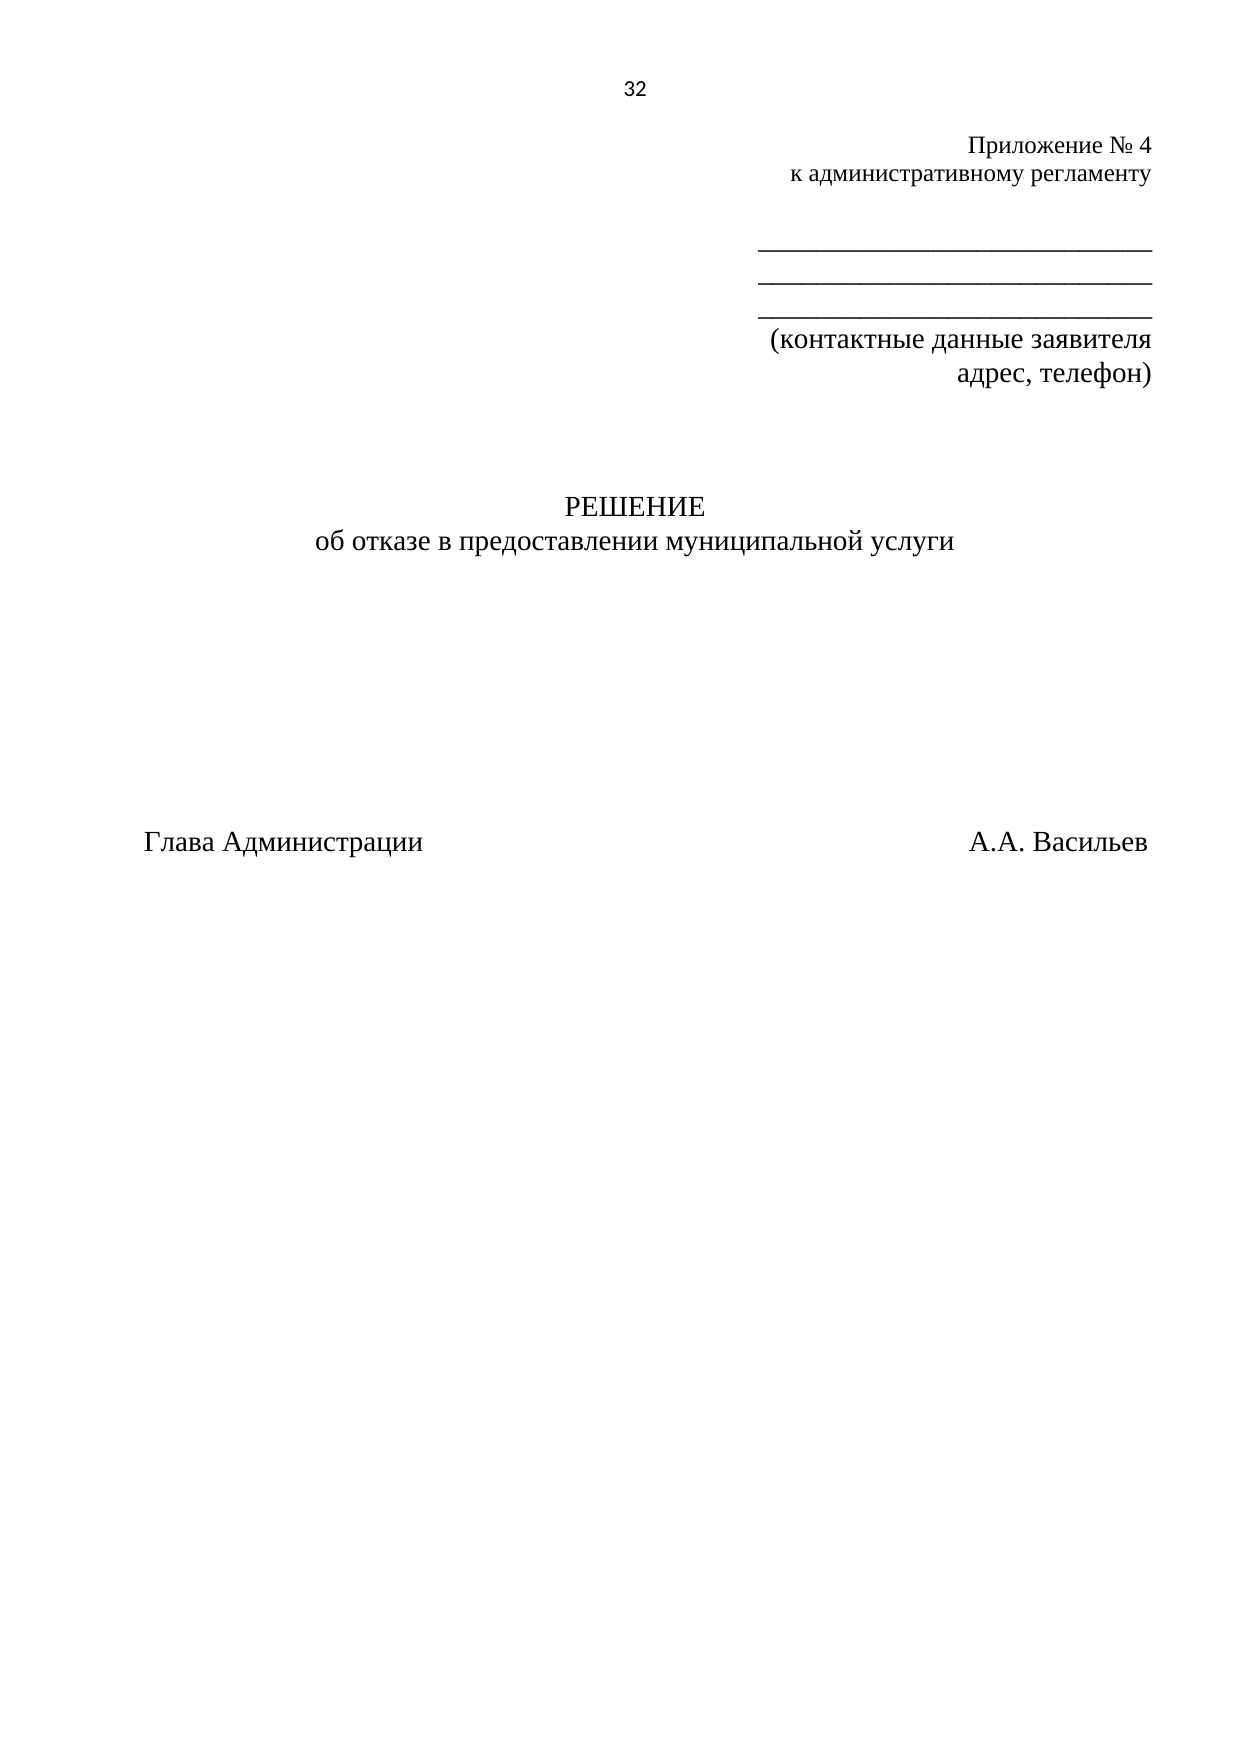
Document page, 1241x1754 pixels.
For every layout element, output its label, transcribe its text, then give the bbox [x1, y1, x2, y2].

text ___________________________ [118, 254, 1152, 288]
text об отказе в предоставлении муниципальной услуги [118, 523, 1152, 556]
text к административному регламенту [118, 158, 1152, 187]
text адрес, телефон) [118, 355, 1152, 388]
text (контактные данные заявителя [118, 321, 1152, 355]
text ___________________________ [118, 288, 1152, 321]
text Глава Администрации А.А. Васильев [118, 824, 1152, 858]
text Приложение № 4 [118, 130, 1152, 158]
text РЕШЕНИЕ [118, 489, 1152, 523]
text ___________________________ [118, 221, 1152, 254]
